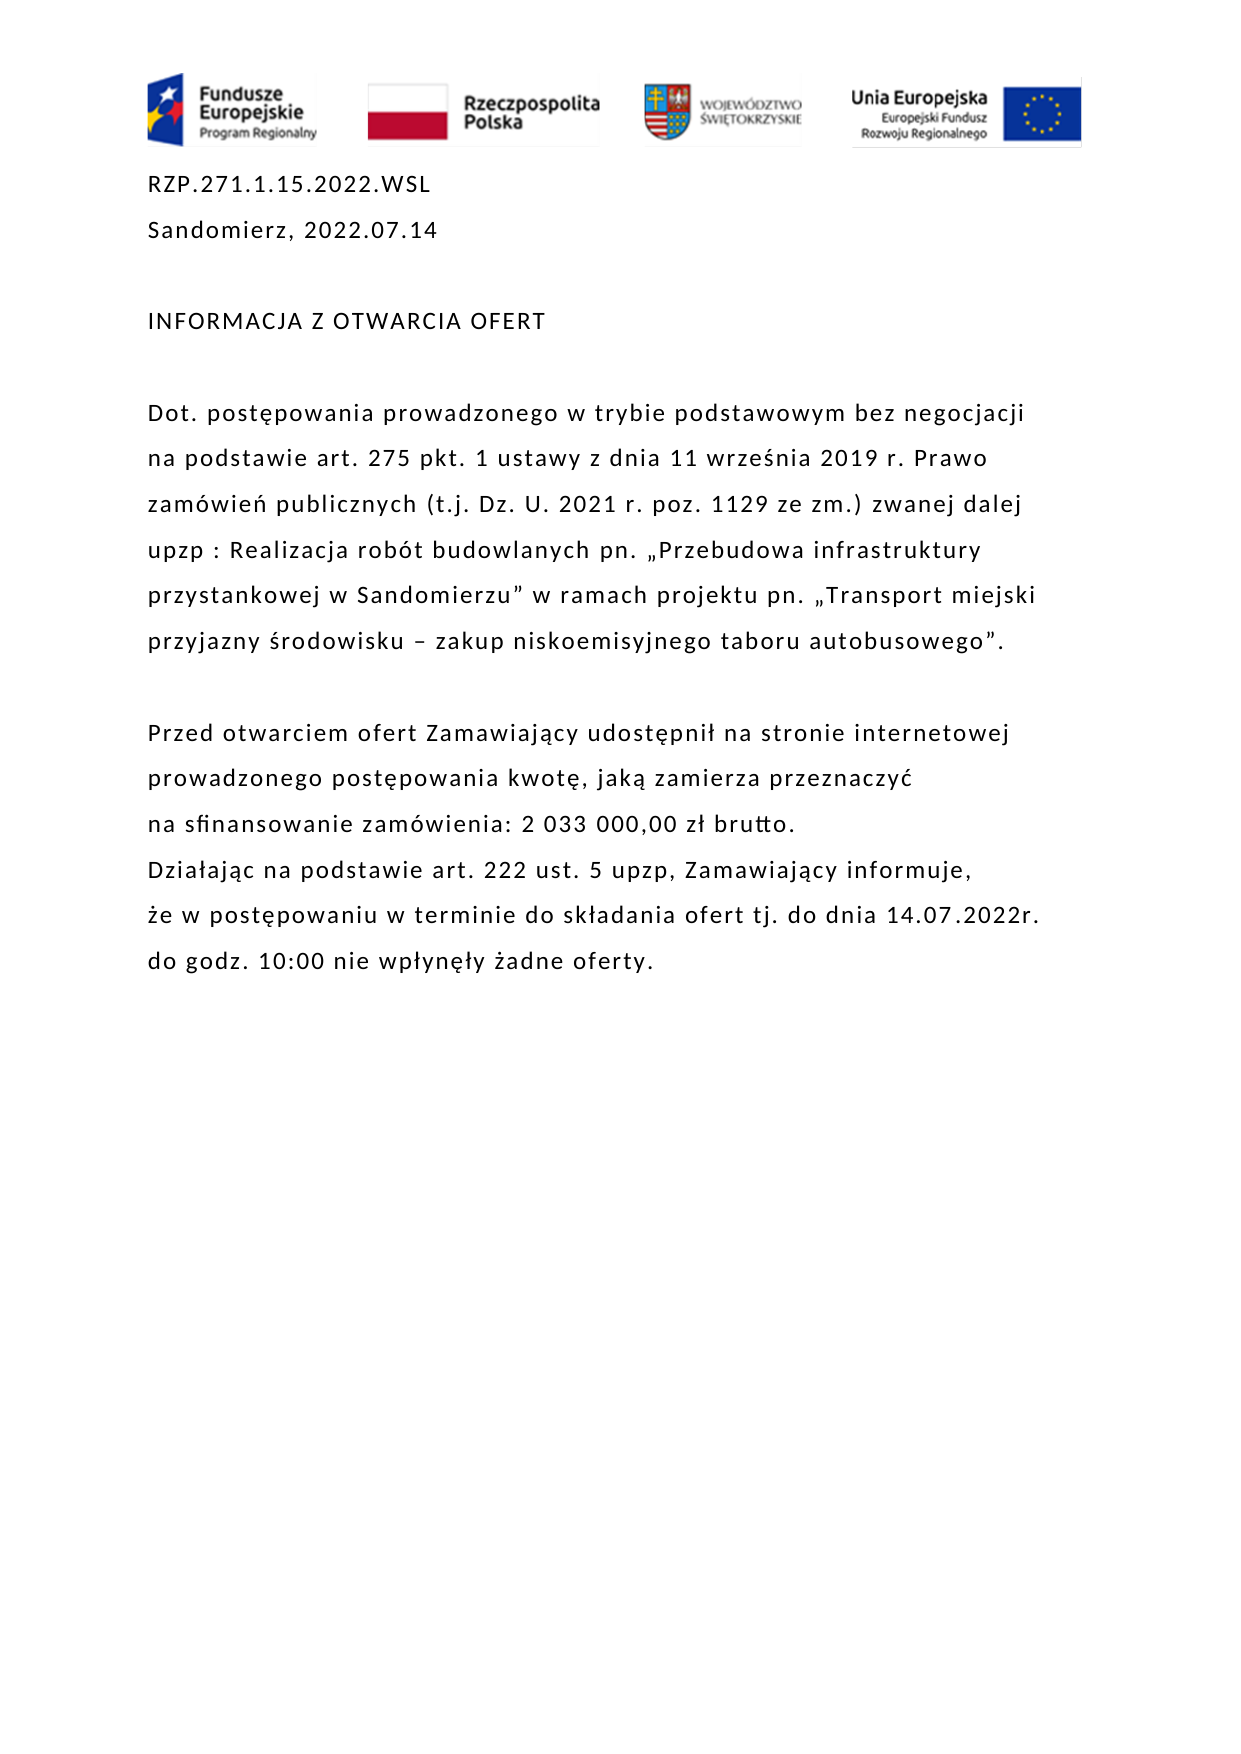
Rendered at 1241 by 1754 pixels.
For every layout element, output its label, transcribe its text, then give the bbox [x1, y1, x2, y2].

picture [852, 77, 1082, 148]
picture [147, 73, 318, 148]
picture [644, 73, 803, 148]
text INFORMACJA Z OTWARCIA OFERT [148, 305, 1093, 336]
text Dot. postępowania prowadzonego w trybie podstawowym bez negocjacji na podstawie art. 275 pkt. 1 ustawy z dnia 11 września 2019 r. Prawo zamówień publicznych (t.j. Dz. U. 2021 r. poz. 1129 ze zm.) zwanej dalej upzp : Realizacja robót budowlanych pn. „Przebudowa infrastruktury przystankowej w Sandomierzu” w ramach projektu pn. „Transport miejski przyjazny środowisku – zakup niskoemisyjnego taboru autobusowego”. Przed otwarciem ofert Zamawiający udostępnił na stronie internetowej prowadzonego postępowania kwotę, jaką zamierza przeznaczyć na sfinansowanie zamówienia: 2 033 000,00 zł brutto. Działając na podstawie art. 222 ust. 5 upzp, Zamawiający informuje, że w postępowaniu w terminie do składania ofert tj. do dnia 14.07.2022r. do godz. 10:00 nie wpłynęły żadne oferty. [148, 397, 1093, 976]
text RZP.271.1.15.2022.WSL Sandomierz, 2022.07.14 [148, 168, 1093, 244]
picture [367, 73, 601, 148]
